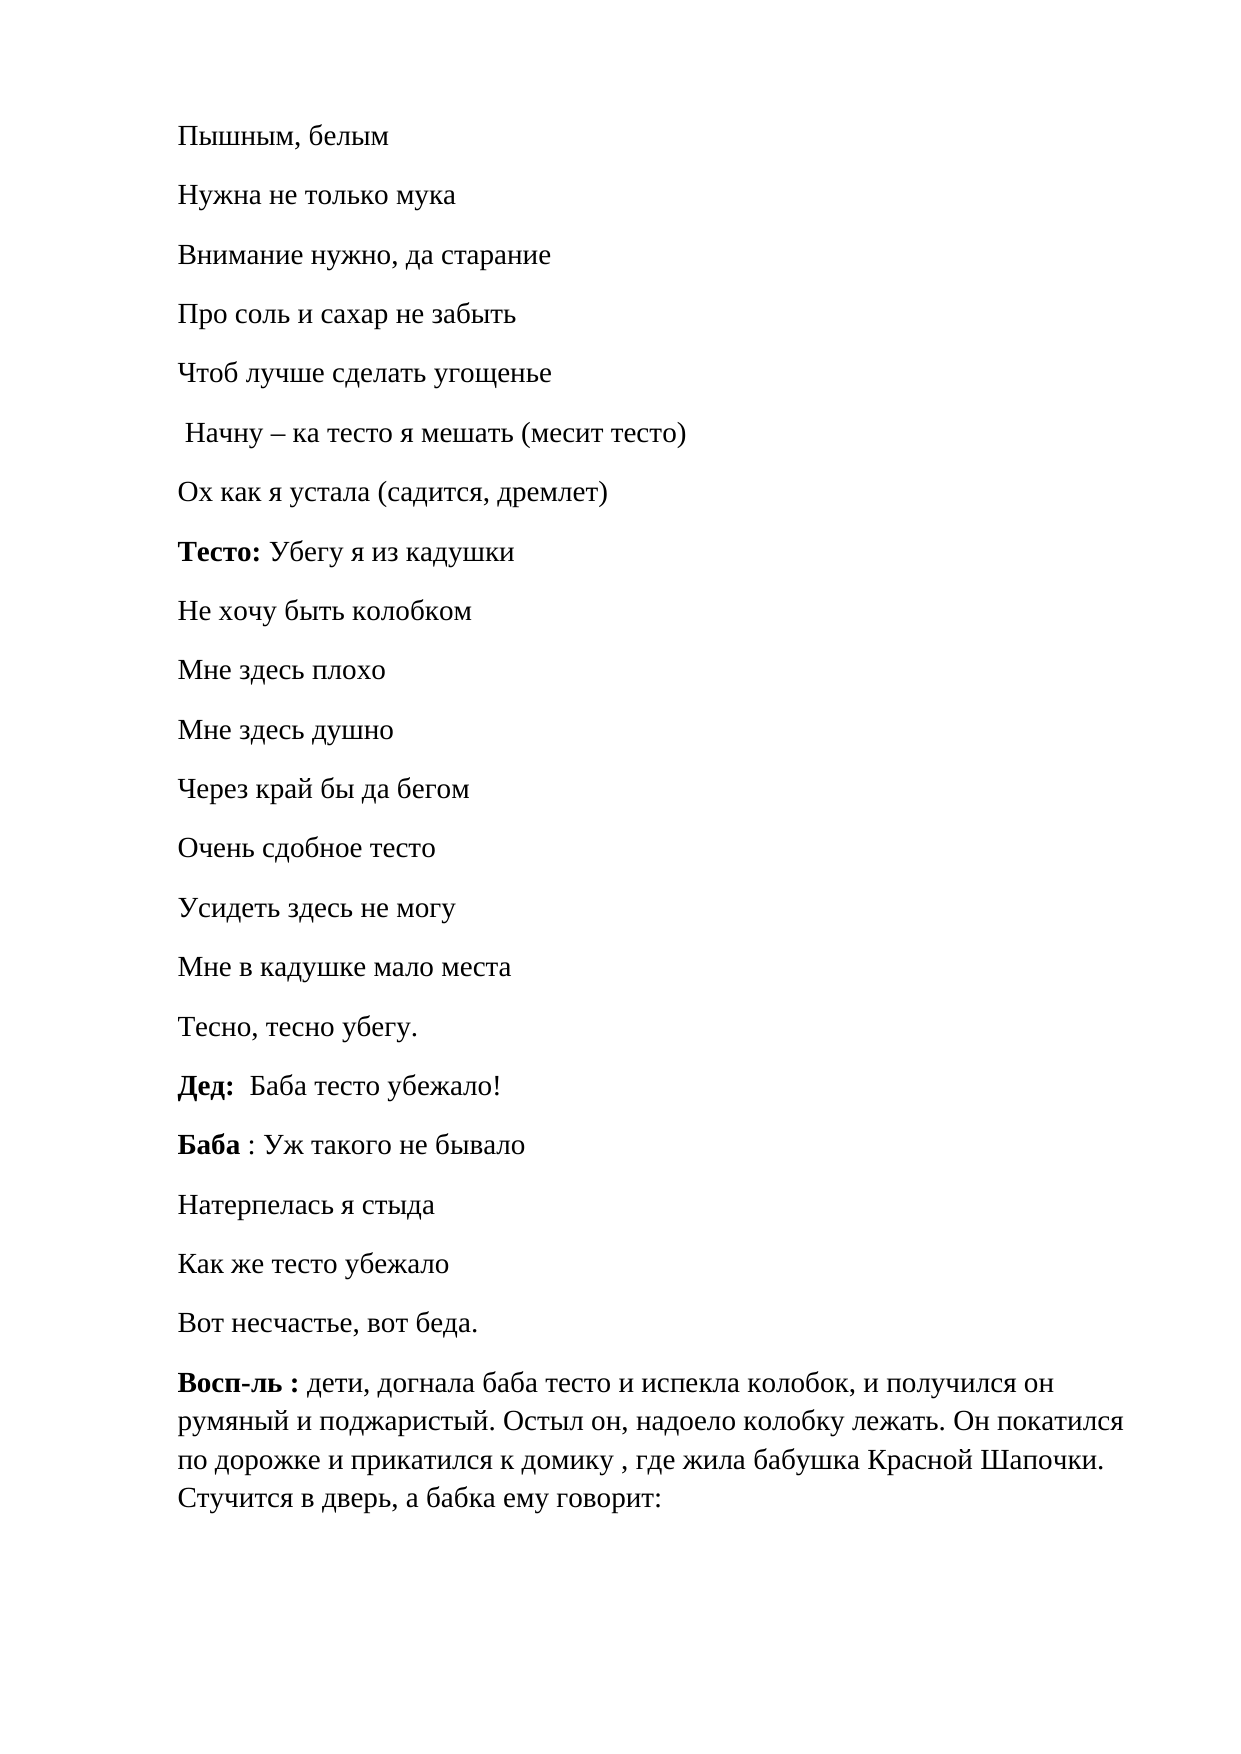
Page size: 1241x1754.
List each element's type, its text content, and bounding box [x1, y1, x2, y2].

text Мне здесь плохо [177, 652, 1152, 686]
text Баба : Уж такого не бывало [177, 1127, 1152, 1161]
text Нужна не только мука [177, 177, 1152, 211]
text Тесно, тесно убегу. [177, 1009, 1152, 1042]
text Чтоб лучше сделать угощенье [177, 356, 1152, 389]
text Пышным, белым [177, 118, 1152, 152]
text Начну – ка тесто я мешать (месит тесто) [177, 415, 1152, 448]
text Дед: Баба тесто убежало! [177, 1068, 1152, 1102]
text Внимание нужно, да старание [177, 237, 1152, 270]
text Натерпелась я стыда [177, 1187, 1152, 1220]
text Усидеть здесь не могу [177, 890, 1152, 923]
text Мне здесь душно [177, 712, 1152, 745]
text Через край бы да бегом [177, 771, 1152, 805]
text Про соль и сахар не забыть [177, 296, 1152, 330]
text Тесто: Убегу я из кадушки [177, 534, 1152, 567]
text Очень сдобное тесто [177, 831, 1152, 864]
text Как же тесто убежало [177, 1246, 1152, 1280]
text Не хочу быть колобком [177, 593, 1152, 627]
text Восп-ль : дети, догнала баба тесто и испекла колобок, и получился он румяный и поджаристый. Остыл он, надоело колобку лежать. Он покатился по дорожке и прикатился к домику , где жила бабушка Красной Шапочки. Стучится в дверь, а бабка ему говорит: [177, 1365, 1152, 1514]
text Вот несчастье, вот беда. [177, 1306, 1152, 1339]
text Ох как я устала (садится, дремлет) [177, 474, 1152, 508]
text Мне в кадушке мало места [177, 949, 1152, 983]
